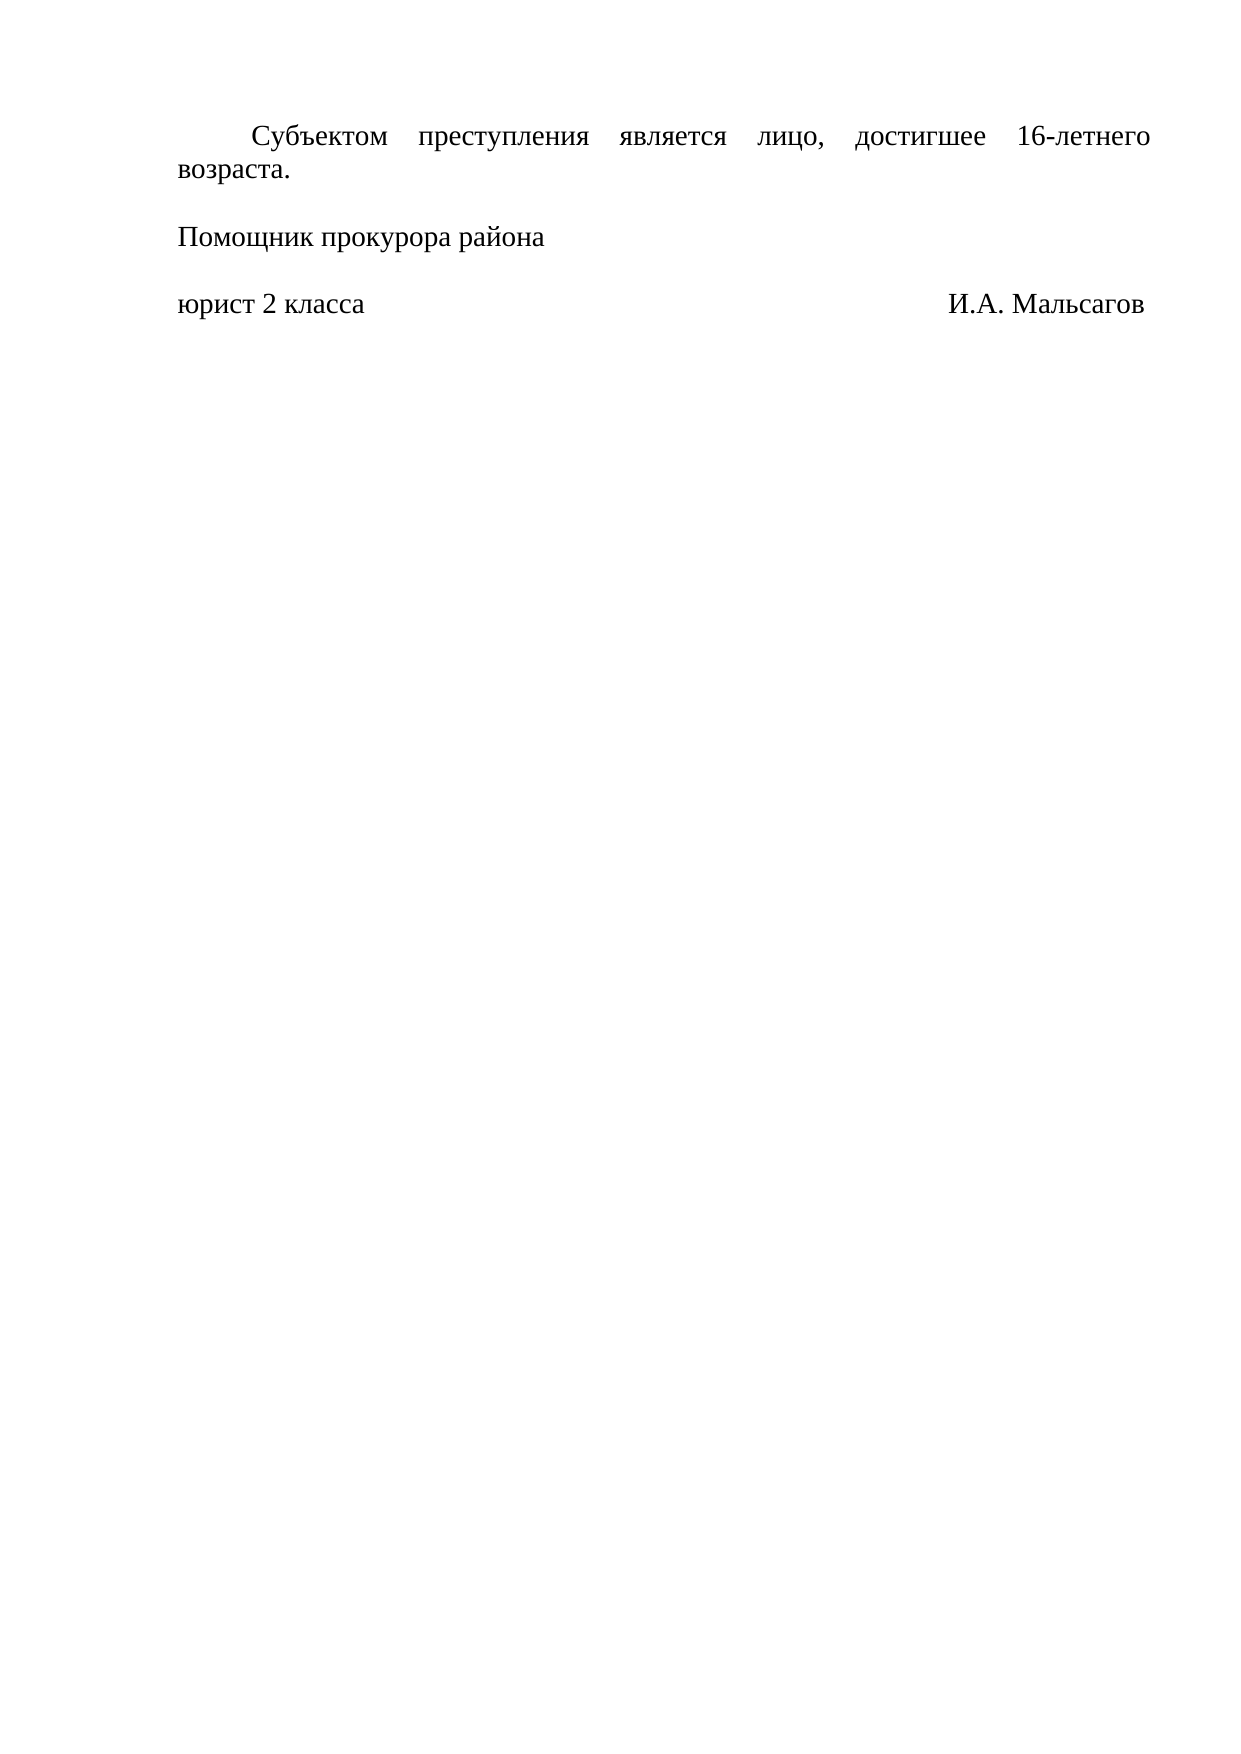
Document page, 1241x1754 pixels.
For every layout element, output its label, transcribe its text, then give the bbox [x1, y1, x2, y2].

text юрист 2 класса И.А. Мальсагов [177, 286, 1152, 319]
text Субъектом преступления является лицо, достигшее 16-летнего возраста. [177, 118, 1152, 185]
text Помощник прокурора района [177, 219, 1152, 252]
